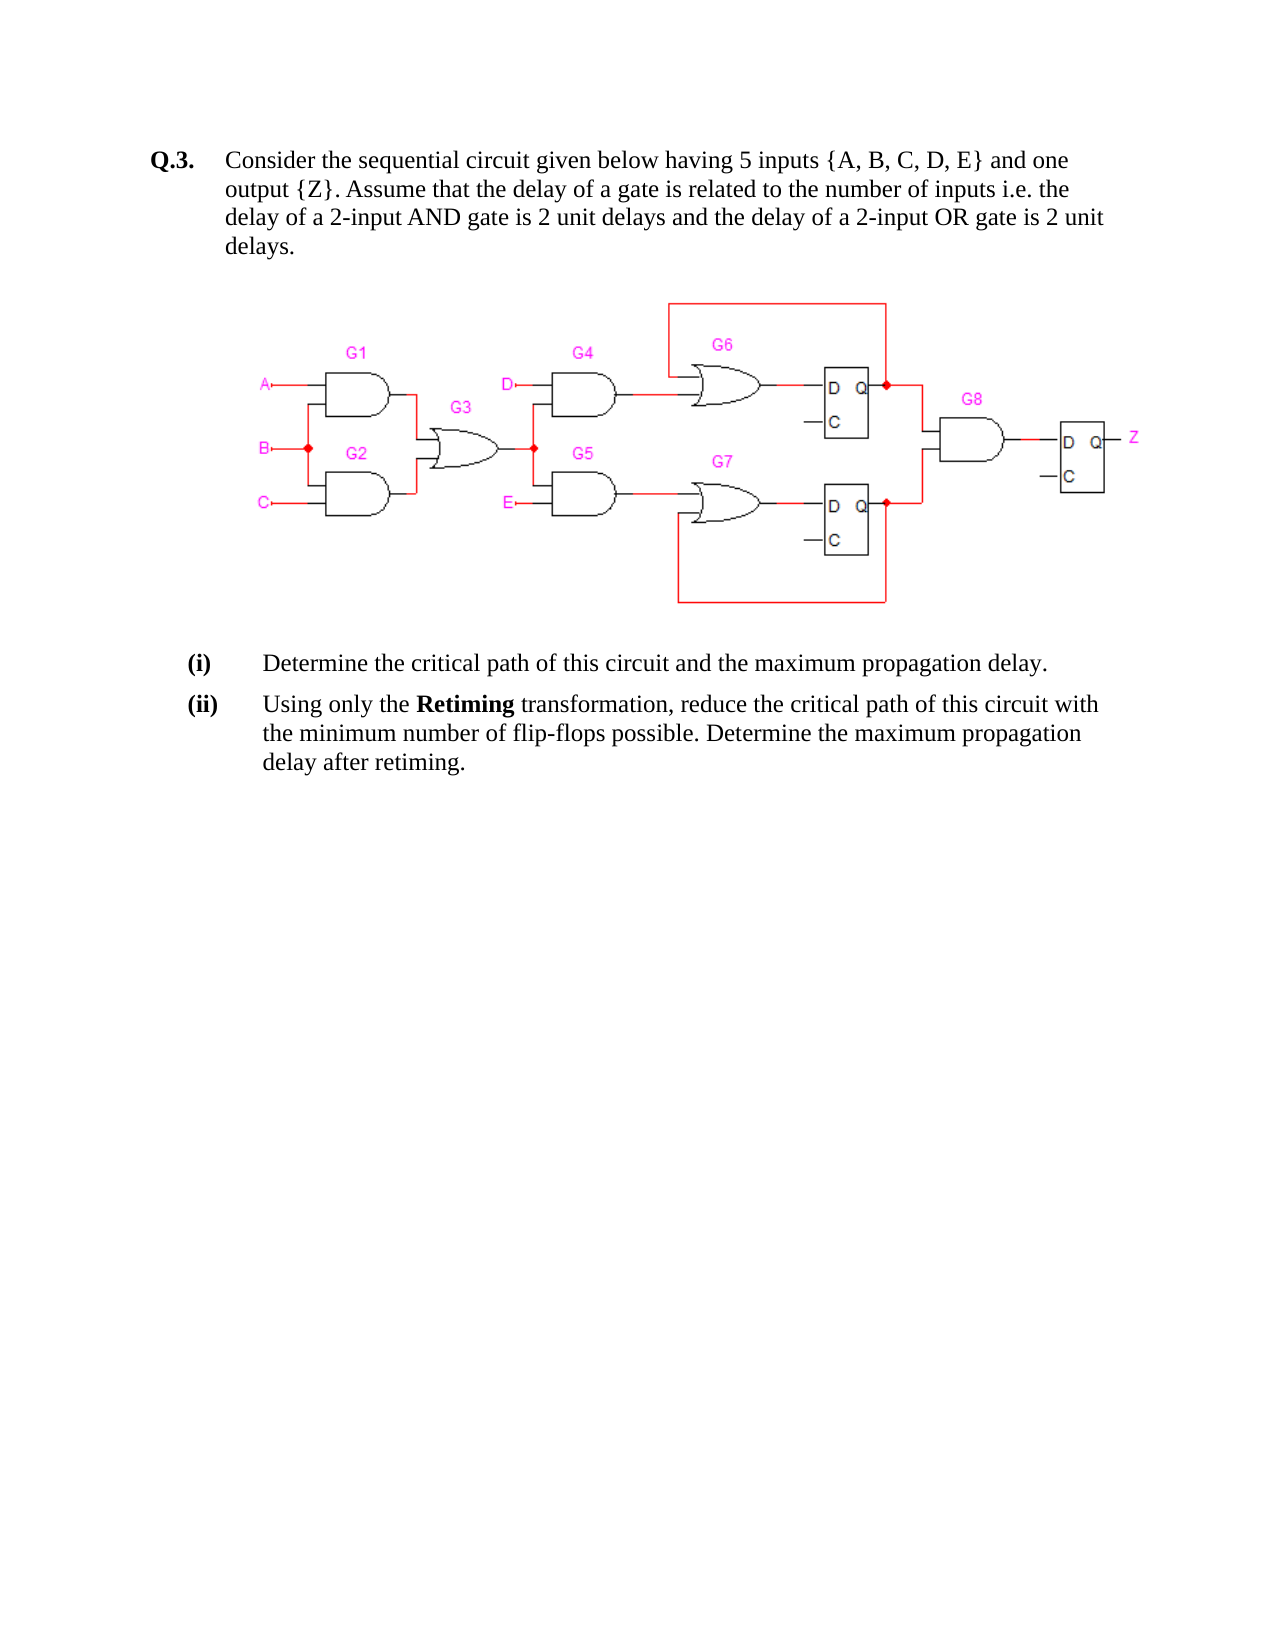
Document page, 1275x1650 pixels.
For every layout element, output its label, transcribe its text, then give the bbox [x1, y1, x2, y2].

picture [225, 272, 1166, 636]
subtitle Determine the critical path of this circuit and the maximum propagation delay. [187, 648, 1132, 677]
subtitle Consider the sequential circuit given below having 5 inputs {A, B, C, D, E} and one output {Z}. Assume that the delay of a gate is related to the number of inputs i.e. the delay of a 2-input AND gate is 2 unit delays and the delay of a 2-input OR gate is 2 unit delays. [150, 145, 1125, 260]
subtitle Using only the Retiming transformation, reduce the critical path of this circuit with the minimum number of flip-flops possible. Determine the maximum propagation delay after retiming. [187, 689, 1132, 775]
